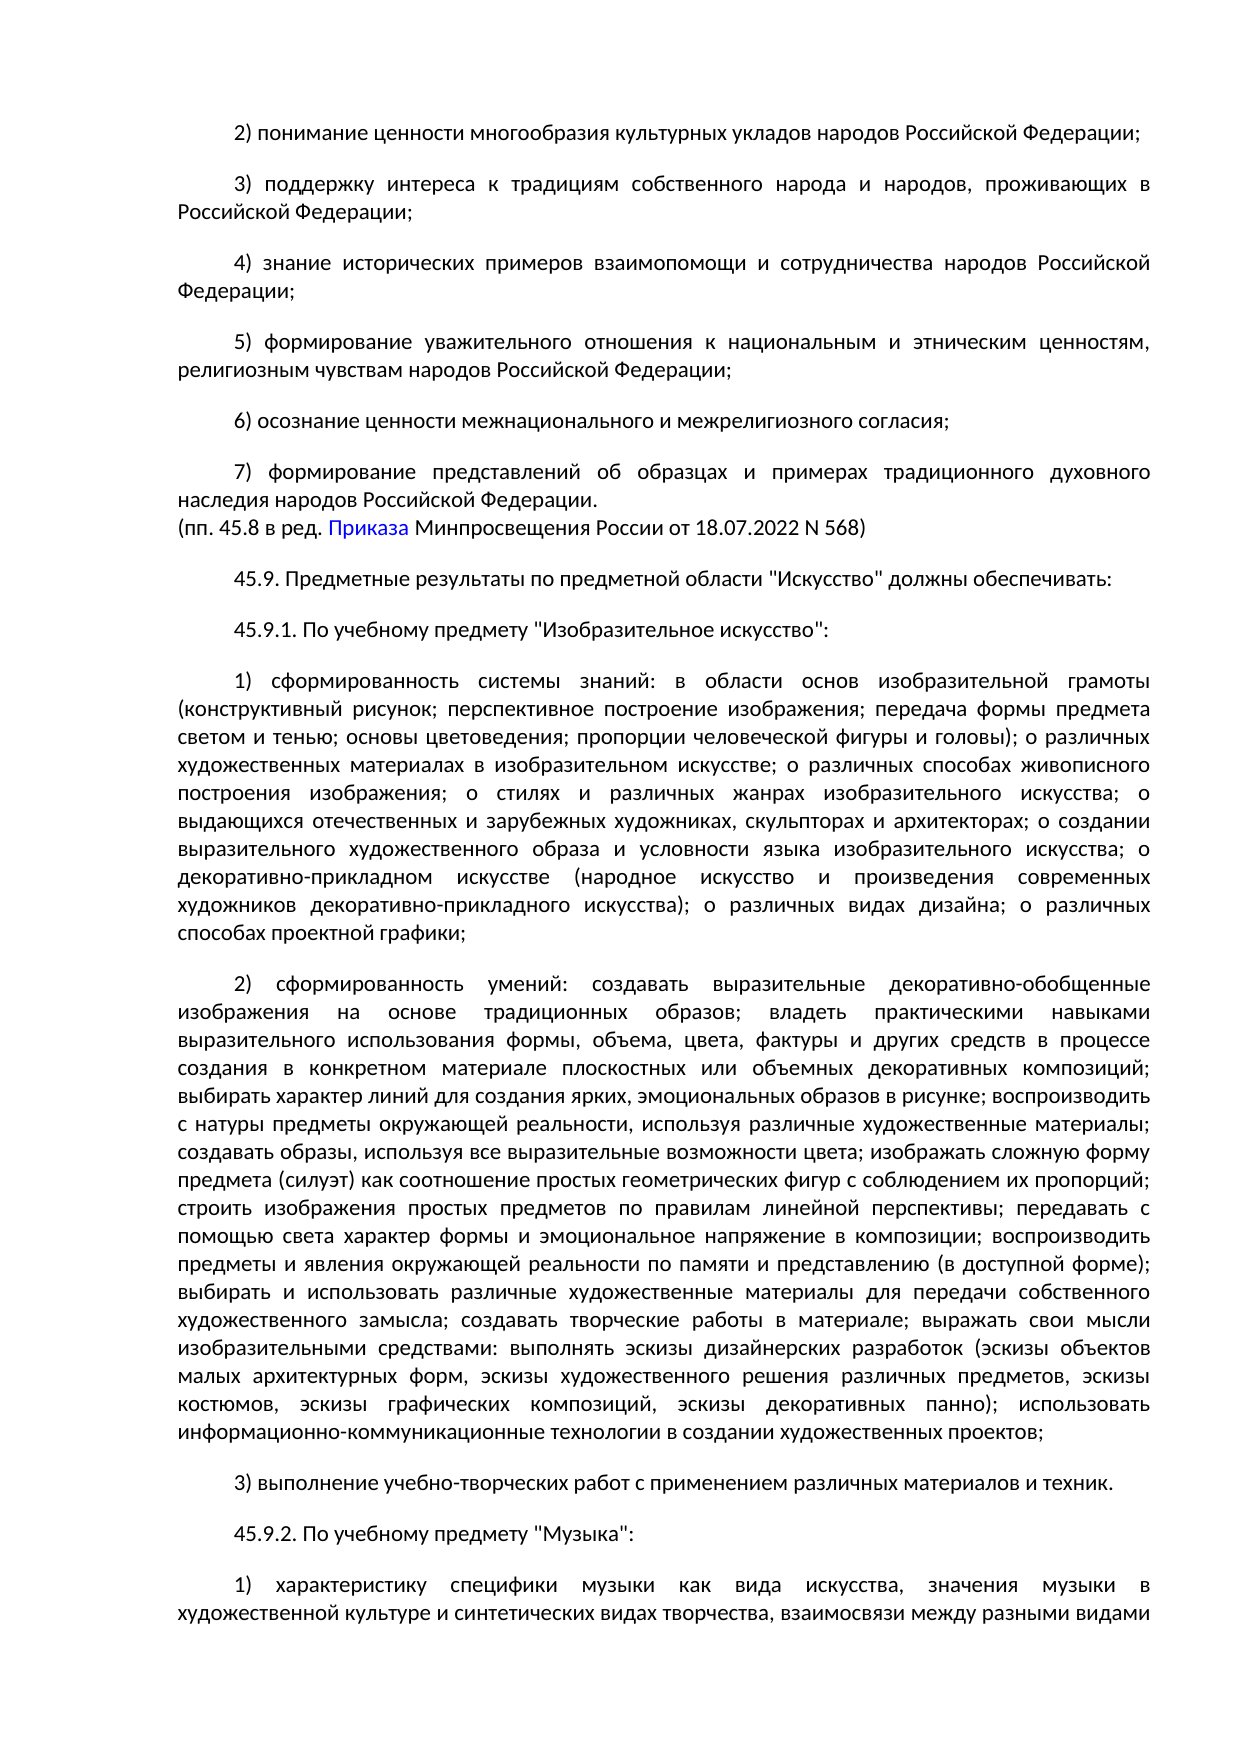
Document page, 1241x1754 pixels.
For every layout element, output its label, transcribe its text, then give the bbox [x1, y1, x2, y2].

text 45.9. Предметные результаты по предметной области "Искусство" должны обеспечивать: [177, 564, 1152, 592]
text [177, 1570, 1152, 1626]
text 6) осознание ценности межнационального и межрелигиозного согласия; [177, 406, 1152, 434]
text 1) сформированность системы знаний: в области основ изобразительной грамоты (конструктивный рисунок; перспективное построение изображения; передача формы предмета светом и тенью; основы цветоведения; пропорции человеческой фигуры и головы); о различных художественных материалах в изобразительном искусстве; о различных способах живописного построения изображения; о стилях и различных жанрах изобразительного искусства; о выдающихся отечественных и зарубежных художниках, скульпторах и архитекторах; о создании выразительного художественного образа и условности языка изобразительного искусства; о декоративно-прикладном искусстве (народное искусство и произведения современных художников декоративно-прикладного искусства); о различных видах дизайна; о различных способах проектной графики; [177, 666, 1152, 946]
text 3) выполнение учебно-творческих работ с применением различных материалов и техник. [177, 1468, 1152, 1496]
text 2) сформированность умений: создавать выразительные декоративно-обобщенные изображения на основе традиционных образов; владеть практическими навыками выразительного использования формы, объема, цвета, фактуры и других средств в процессе создания в конкретном материале плоскостных или объемных декоративных композиций; выбирать характер линий для создания ярких, эмоциональных образов в рисунке; воспроизводить с натуры предметы окружающей реальности, используя различные художественные материалы; создавать образы, используя все выразительные возможности цвета; изображать сложную форму предмета (силуэт) как соотношение простых геометрических фигур с соблюдением их пропорций; строить изображения простых предметов по правилам линейной перспективы; передавать с помощью света характер формы и эмоциональное напряжение в композиции; воспроизводить предметы и явления окружающей реальности по памяти и представлению (в доступной форме); выбирать и использовать различные художественные материалы для передачи собственного художественного замысла; создавать творческие работы в материале; выражать свои мысли изобразительными средствами: выполнять эскизы дизайнерских разработок (эскизы объектов малых архитектурных форм, эскизы художественного решения различных предметов, эскизы костюмов, эскизы графических композиций, эскизы декоративных панно); использовать информационно-коммуникационные технологии в создании художественных проектов; [177, 969, 1152, 1445]
text 7) формирование представлений об образцах и примерах традиционного духовного наследия народов Российской Федерации. [177, 457, 1152, 513]
text 2) понимание ценности многообразия культурных укладов народов Российской Федерации; [177, 118, 1152, 146]
text 3) поддержку интереса к традициям собственного народа и народов, проживающих в Российской Федерации; [177, 169, 1152, 225]
text 5) формирование уважительного отношения к национальным и этническим ценностям, религиозным чувствам народов Российской Федерации; [177, 327, 1152, 383]
text 45.9.1. По учебному предмету "Изобразительное искусство": [177, 615, 1152, 643]
text (пп. 45.8 в ред. Приказа Минпросвещения России от 18.07.2022 N 568) [177, 513, 1152, 541]
text 45.9.2. По учебному предмету "Музыка": [177, 1519, 1152, 1547]
text 4) знание исторических примеров взаимопомощи и сотрудничества народов Российской Федерации; [177, 248, 1152, 304]
